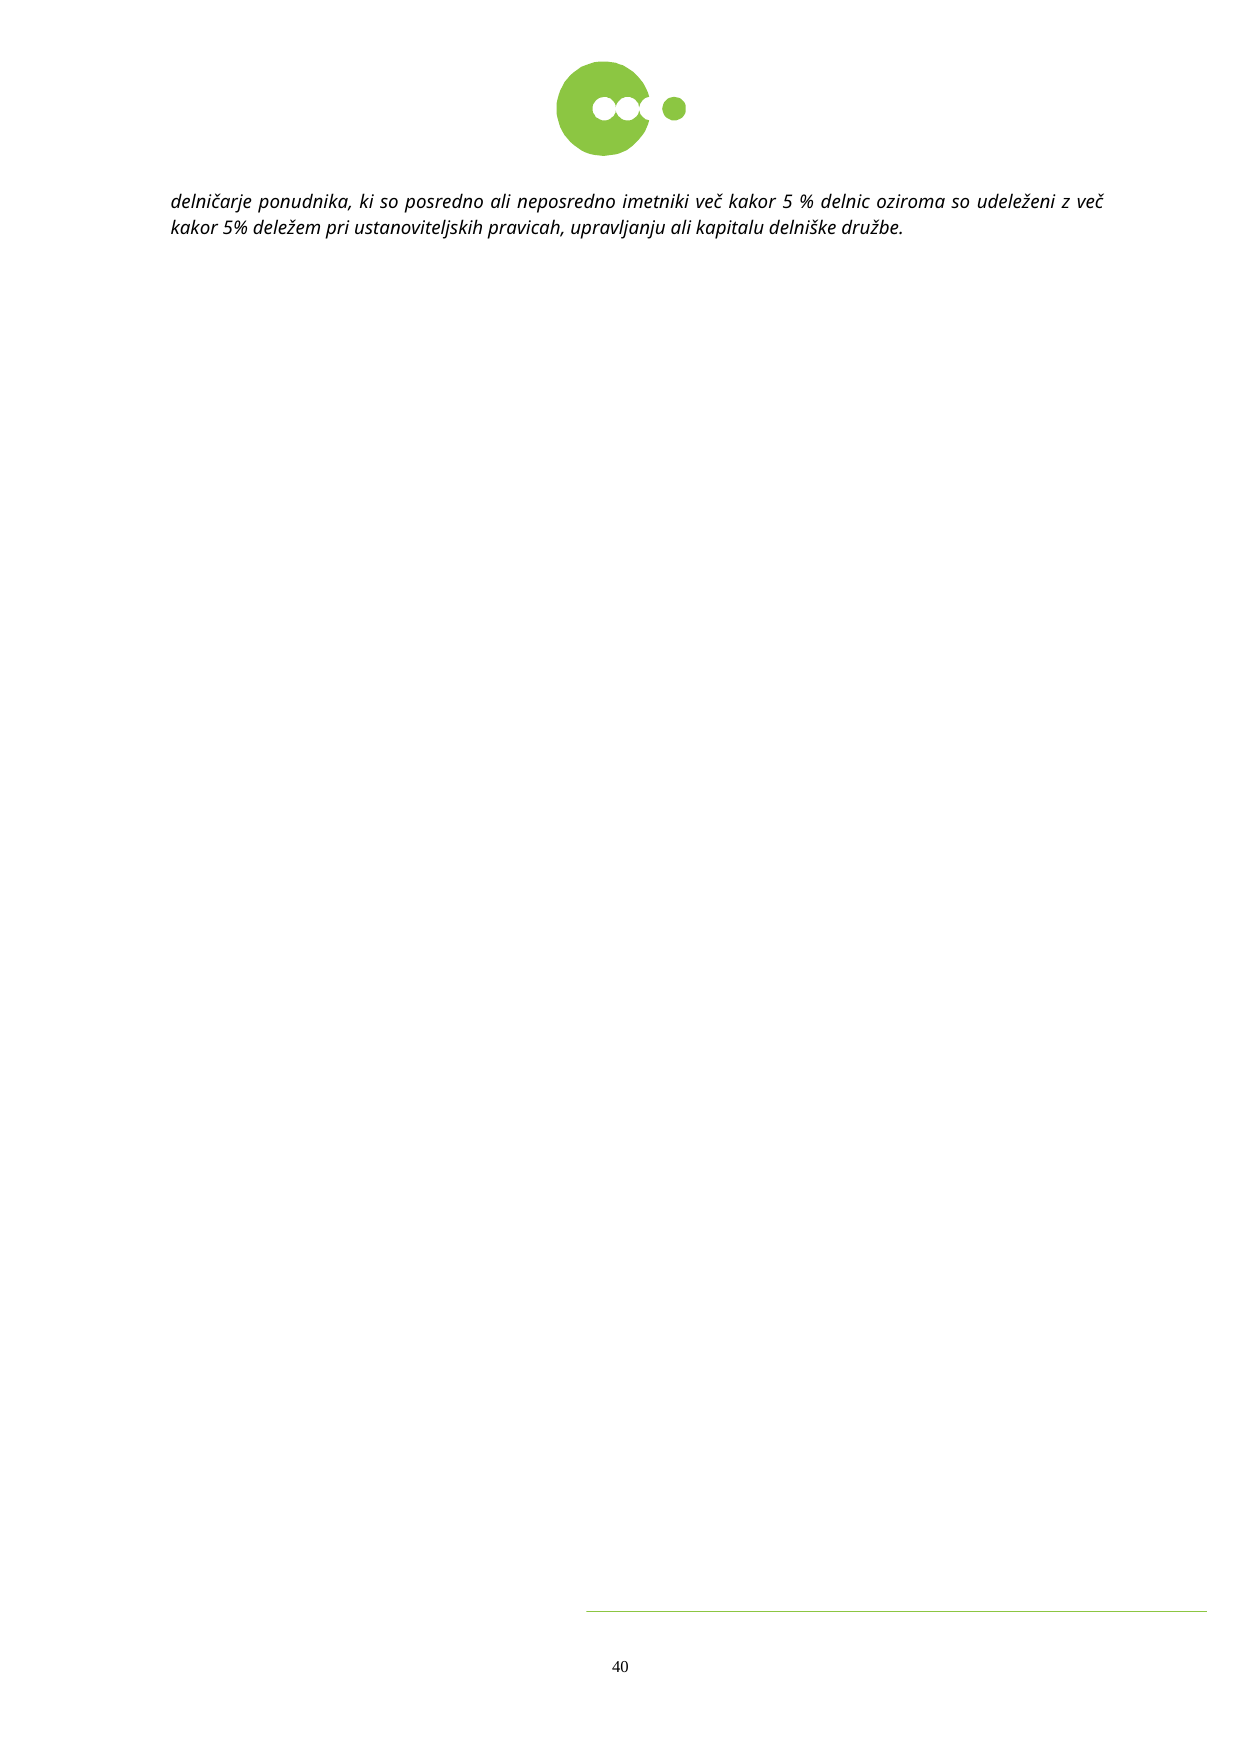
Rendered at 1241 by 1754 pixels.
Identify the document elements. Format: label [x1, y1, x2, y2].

list [133, 189, 1107, 240]
